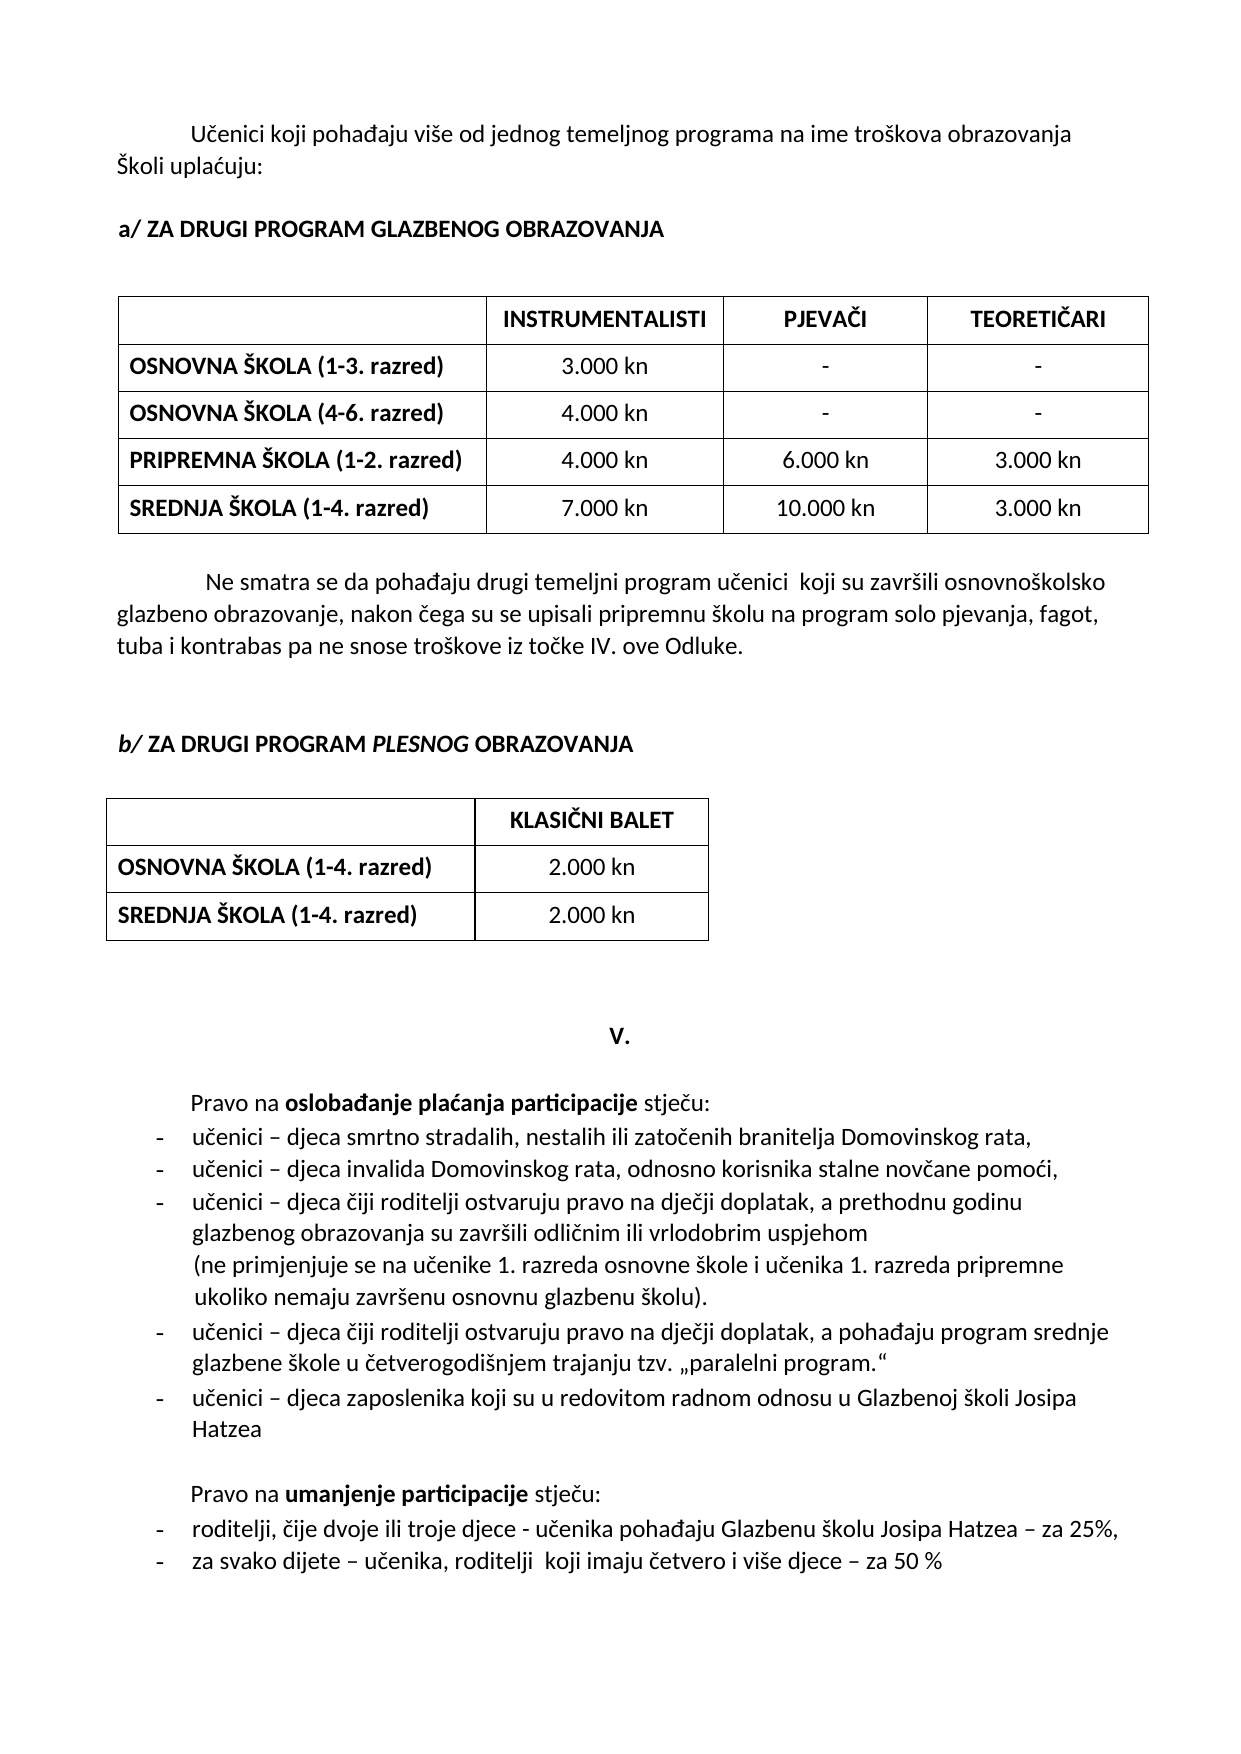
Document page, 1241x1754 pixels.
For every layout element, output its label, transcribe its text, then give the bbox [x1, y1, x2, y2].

table_header INSTRUMENTALISTI [487, 297, 723, 343]
list učenici – djeca smrtno stradalih, nestalih ili zatočenih branitelja Domovinskog rata, [156, 1121, 1122, 1152]
table_cell - [928, 392, 1148, 438]
text b/ ZA DRUGI PROGRAM PLESNOG OBRAZOVANJA [118, 728, 1122, 758]
list roditelji, čije dvoje ili troje djece - učenika pohađaju Glazbenu školu Josipa Hatzea – za 25%, [156, 1513, 1122, 1543]
table_cell 10.000 kn [724, 486, 927, 533]
table_cell OSNOVNA ŠKOLA (1-3. razred) [119, 345, 486, 391]
table_cell - [724, 345, 927, 391]
list učenici – djeca zaposlenika koji su u redovitom radnom odnosu u Glazbenoj školi Josipa Hatzea [156, 1382, 1122, 1444]
table_cell 2.000 kn [476, 893, 708, 939]
table_cell 4.000 kn [487, 392, 723, 438]
text (ne primjenjuje se na učenike 1. razreda osnovne škole i učenika 1. razreda pripremne ukoliko nemaju završenu osnovnu glazbenu školu). [193, 1249, 1122, 1312]
table_cell - [724, 392, 927, 438]
table_cell 7.000 kn [487, 486, 723, 533]
table_cell 3.000 kn [928, 486, 1148, 533]
table_cell OSNOVNA ŠKOLA (1-4. razred) [107, 846, 474, 892]
table_header PJEVAČI [724, 297, 927, 343]
table_cell 3.000 kn [928, 439, 1148, 485]
table_cell SREDNJA ŠKOLA (1-4. razred) [119, 486, 486, 533]
list učenici – djeca čiji roditelji ostvaruju pravo na dječji doplatak, a prethodnu godinu glazbenog obrazovanja su završili odličnim ili vrlodobrim uspjehom [156, 1186, 1122, 1248]
list učenici – djeca invalida Domovinskog rata, odnosno korisnika stalne novčane pomoći, [156, 1153, 1122, 1184]
text V. [118, 1020, 1122, 1050]
table_cell 4.000 kn [487, 439, 723, 485]
table_cell 2.000 kn [476, 846, 708, 892]
table_cell SREDNJA ŠKOLA (1-4. razred) [107, 893, 474, 939]
table_cell 3.000 kn [487, 345, 723, 391]
list učenici – djeca čiji roditelji ostvaruju pravo na dječji doplatak, a pohađaju program srednje glazbene škole u četverogodišnjem trajanju tzv. „paralelni program.“ [156, 1316, 1122, 1378]
table_header TEORETIČARI [928, 297, 1148, 343]
table_cell 6.000 kn [724, 439, 927, 485]
text a/ ZA DRUGI PROGRAM GLAZBENOG OBRAZOVANJA [118, 214, 1122, 244]
table_cell PRIPREMNA ŠKOLA (1-2. razred) [119, 439, 486, 485]
table_header KLASIČNI BALET [476, 799, 708, 845]
table_header [119, 297, 486, 343]
text Pravo na oslobađanje plaćanja participacije stječu: [190, 1087, 1122, 1118]
text Ne smatra se da pohađaju drugi temeljni program učenici koji su završili osnovnoškolsko glazbeno obrazovanje, nakon čega su se upisali pripremnu školu na program solo pjevanja, fagot, tuba i kontrabas pa ne snose troškove iz točke IV. ove Odluke. [117, 567, 1122, 660]
text Učenici koji pohađaju više od jednog temeljnog programa na ime troškova obrazovanja Školi uplaćuju: [117, 118, 1122, 212]
text Pravo na umanjenje participacije stječu: [190, 1479, 1122, 1509]
table_cell - [928, 345, 1148, 391]
table_cell OSNOVNA ŠKOLA (4-6. razred) [119, 392, 486, 438]
table_header [107, 799, 474, 845]
list za svako dijete – učenika, roditelji koji imaju četvero i više djece – za 50 % [156, 1545, 1122, 1576]
